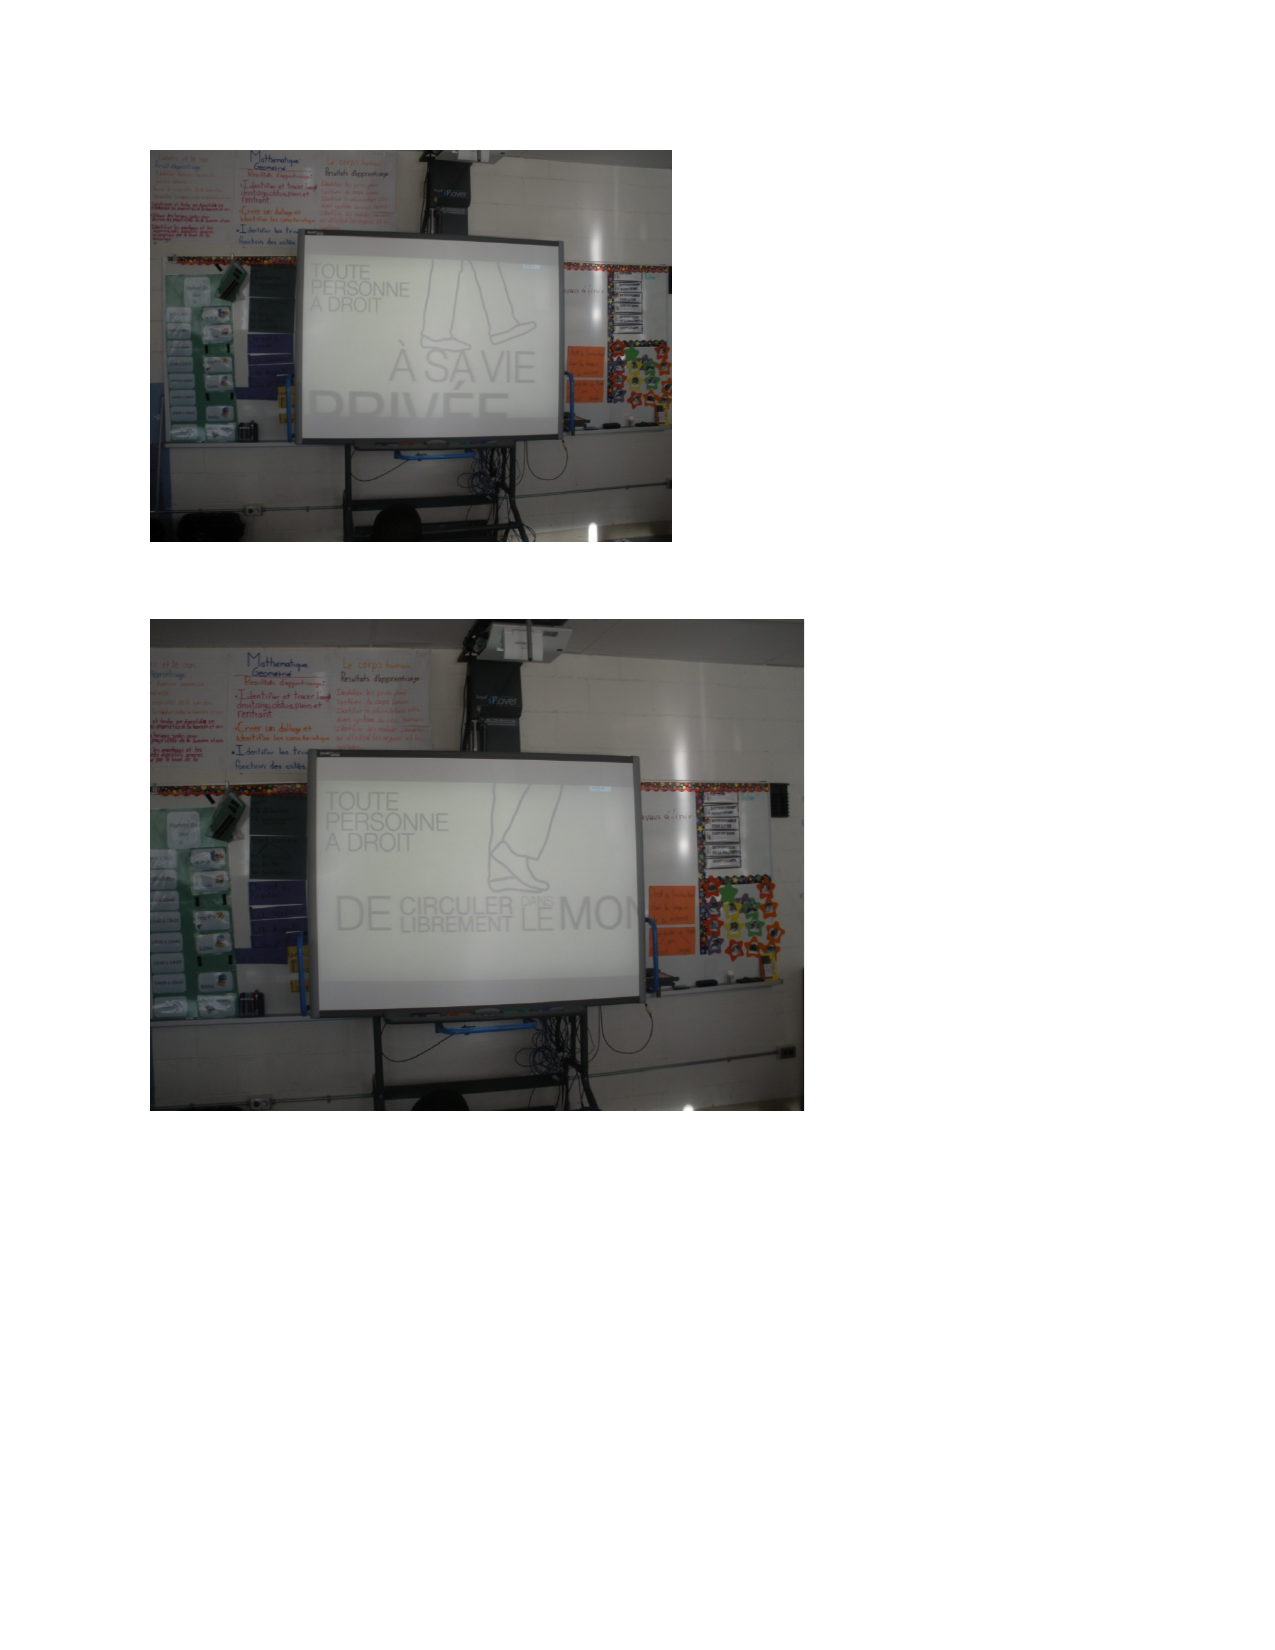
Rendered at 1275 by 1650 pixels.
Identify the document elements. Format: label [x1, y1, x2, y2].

picture [150, 619, 805, 1111]
picture [150, 150, 672, 542]
